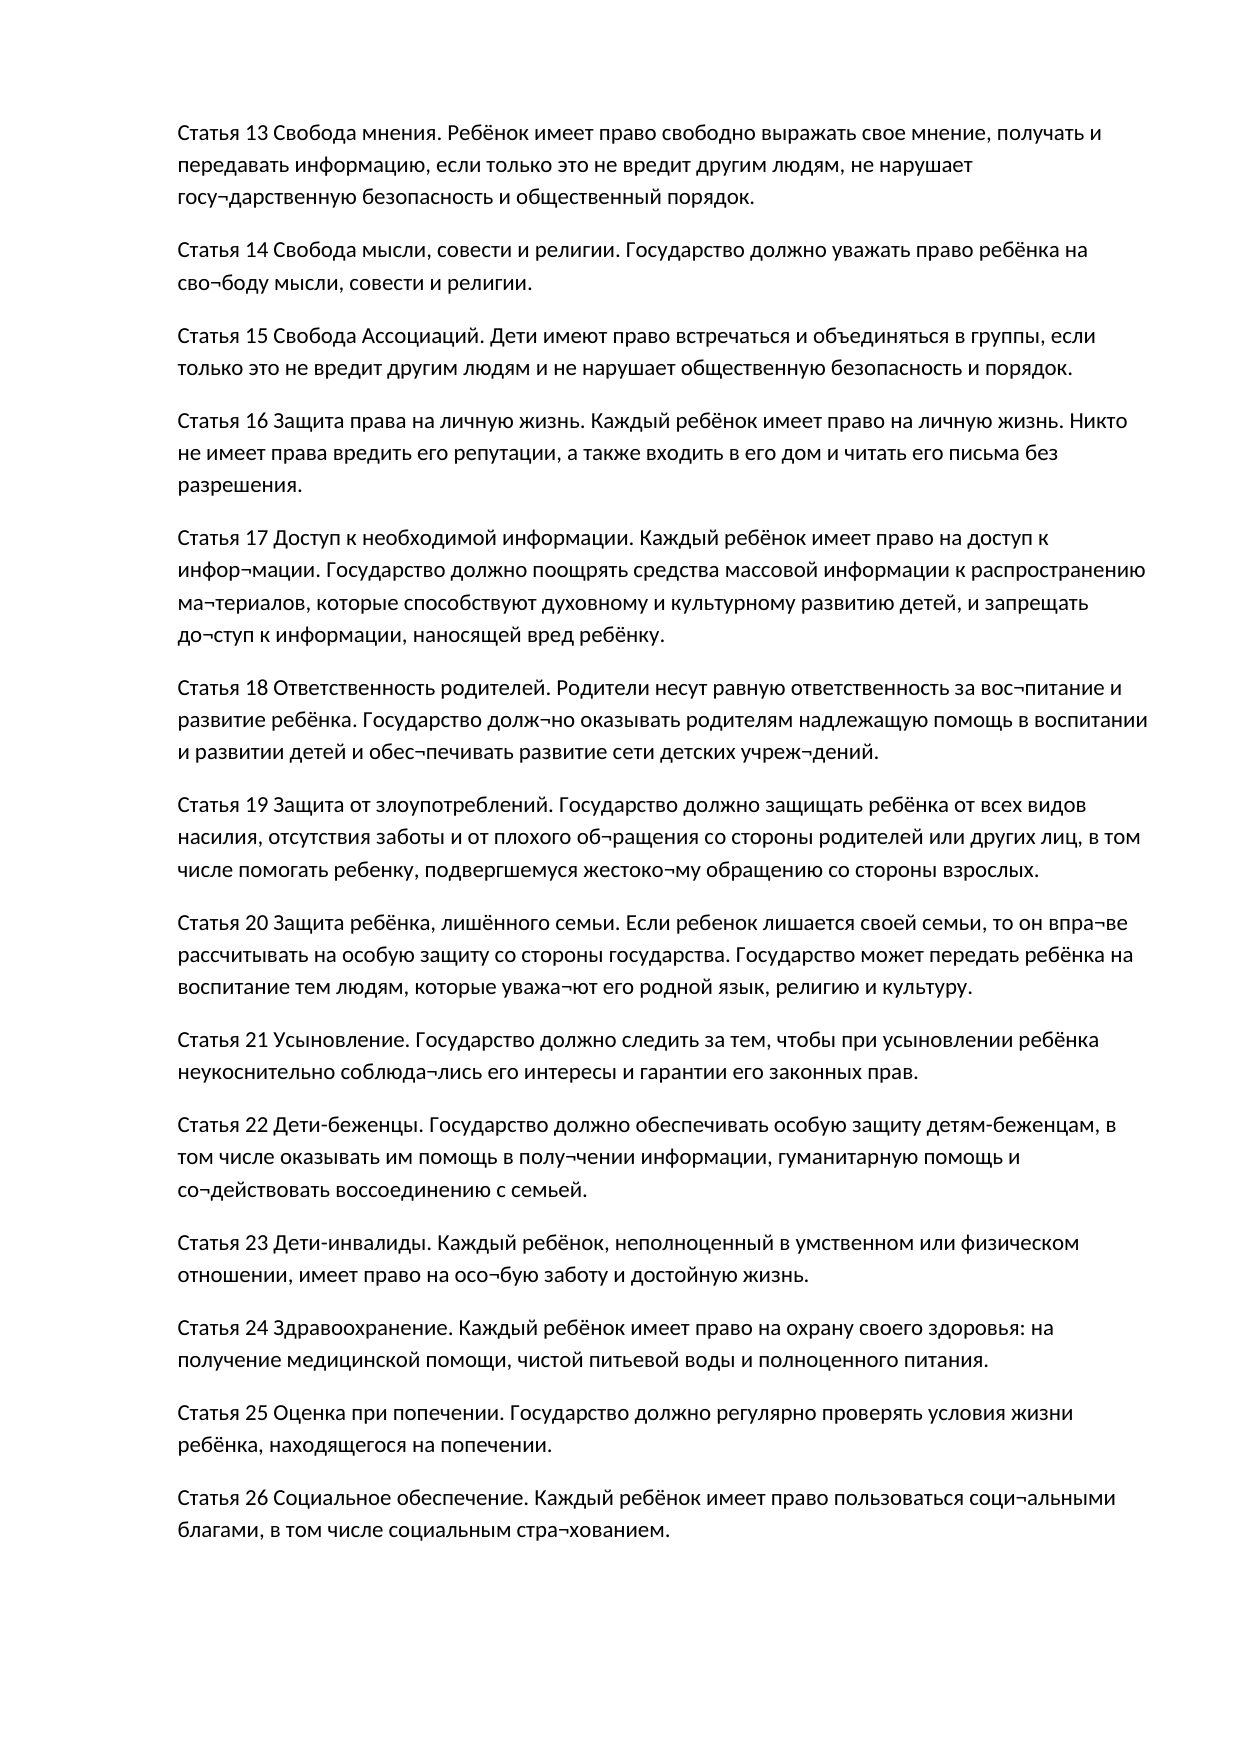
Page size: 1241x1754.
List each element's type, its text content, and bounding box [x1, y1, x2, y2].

text Статья 13 Свобода мнения. Ребёнок имеет право свободно выражать свое мнение, получать и передавать информацию, если только это не вредит другим людям, не нарушает госу¬дарственную безопасность и общественный порядок. [177, 118, 1152, 211]
text Статья 16 Защита права на личную жизнь. Каждый ребёнок имеет право на личную жизнь. Никто не имеет права вредить его репутации, а также входить в его дом и читать его письма без разрешения. [177, 406, 1152, 498]
text Статья 24 Здравоохранение. Каждый ребёнок имеет право на охрану своего здоровья: на получение медицинской помощи, чистой питьевой воды и полноценного питания. [177, 1313, 1152, 1373]
text Статья 19 Защита от злоупотреблений. Государство должно защищать ребёнка от всех видов насилия, отсутствия заботы и от плохого об¬ращения со стороны родителей или других лиц, в том числе помогать ребенку, подвергшемуся жестоко¬му обращению со стороны взрослых. [177, 790, 1152, 883]
text Статья 20 Защита ребёнка, лишённого семьи. Если ребенок лишается своей семьи, то он впра¬ве рассчитывать на особую защиту со стороны государства. Государство может передать ребёнка на воспитание тем людям, которые уважа¬ют его родной язык, религию и культуру. [177, 908, 1152, 1000]
text Статья 22 Дети-беженцы. Государство должно обеспечивать особую защиту детям-беженцам, в том числе оказывать им помощь в полу¬чении информации, гуманитарную помощь и со¬действовать воссоединению с семьей. [177, 1110, 1152, 1203]
text Статья 23 Дети-инвалиды. Каждый ребёнок, неполноценный в умственном или физическом отношении, имеет право на осо¬бую заботу и достойную жизнь. [177, 1228, 1152, 1288]
text Статья 17 Доступ к необходимой информации. Каждый ребёнок имеет право на доступ к инфор¬мации. Государство должно поощрять средства массовой информации к распространению ма¬териалов, которые способствуют духовному и культурному развитию детей, и запрещать до¬ступ к информации, наносящей вред ребёнку. [177, 523, 1152, 648]
text Статья 18 Ответственность родителей. Родители несут равную ответственность за вос¬питание и развитие ребёнка. Государство долж¬но оказывать родителям надлежащую помощь в воспитании и развитии детей и обес¬печивать развитие сети детских учреж¬дений. [177, 673, 1152, 765]
text Статья 15 Свобода Ассоциаций. Дети имеют право встречаться и объединяться в группы, если только это не вредит другим людям и не нарушает общественную безопасность и порядок. [177, 321, 1152, 381]
text Статья 25 Оценка при попечении. Государство должно регулярно проверять условия жизни ребёнка, находящегося на попечении. [177, 1398, 1152, 1458]
text Статья 14 Свобода мысли, совести и религии. Государство должно уважать право ребёнка на сво¬боду мысли, совести и религии. [177, 236, 1152, 296]
text Статья 21 Усыновление. Государство должно следить за тем, чтобы при усыновлении ребёнка неукоснительно соблюда¬лись его интересы и гарантии его законных прав. [177, 1025, 1152, 1085]
text Статья 26 Социальное обеспечение. Каждый ребёнок имеет право пользоваться соци¬альными благами, в том числе социальным стра¬хованием. [177, 1483, 1152, 1543]
